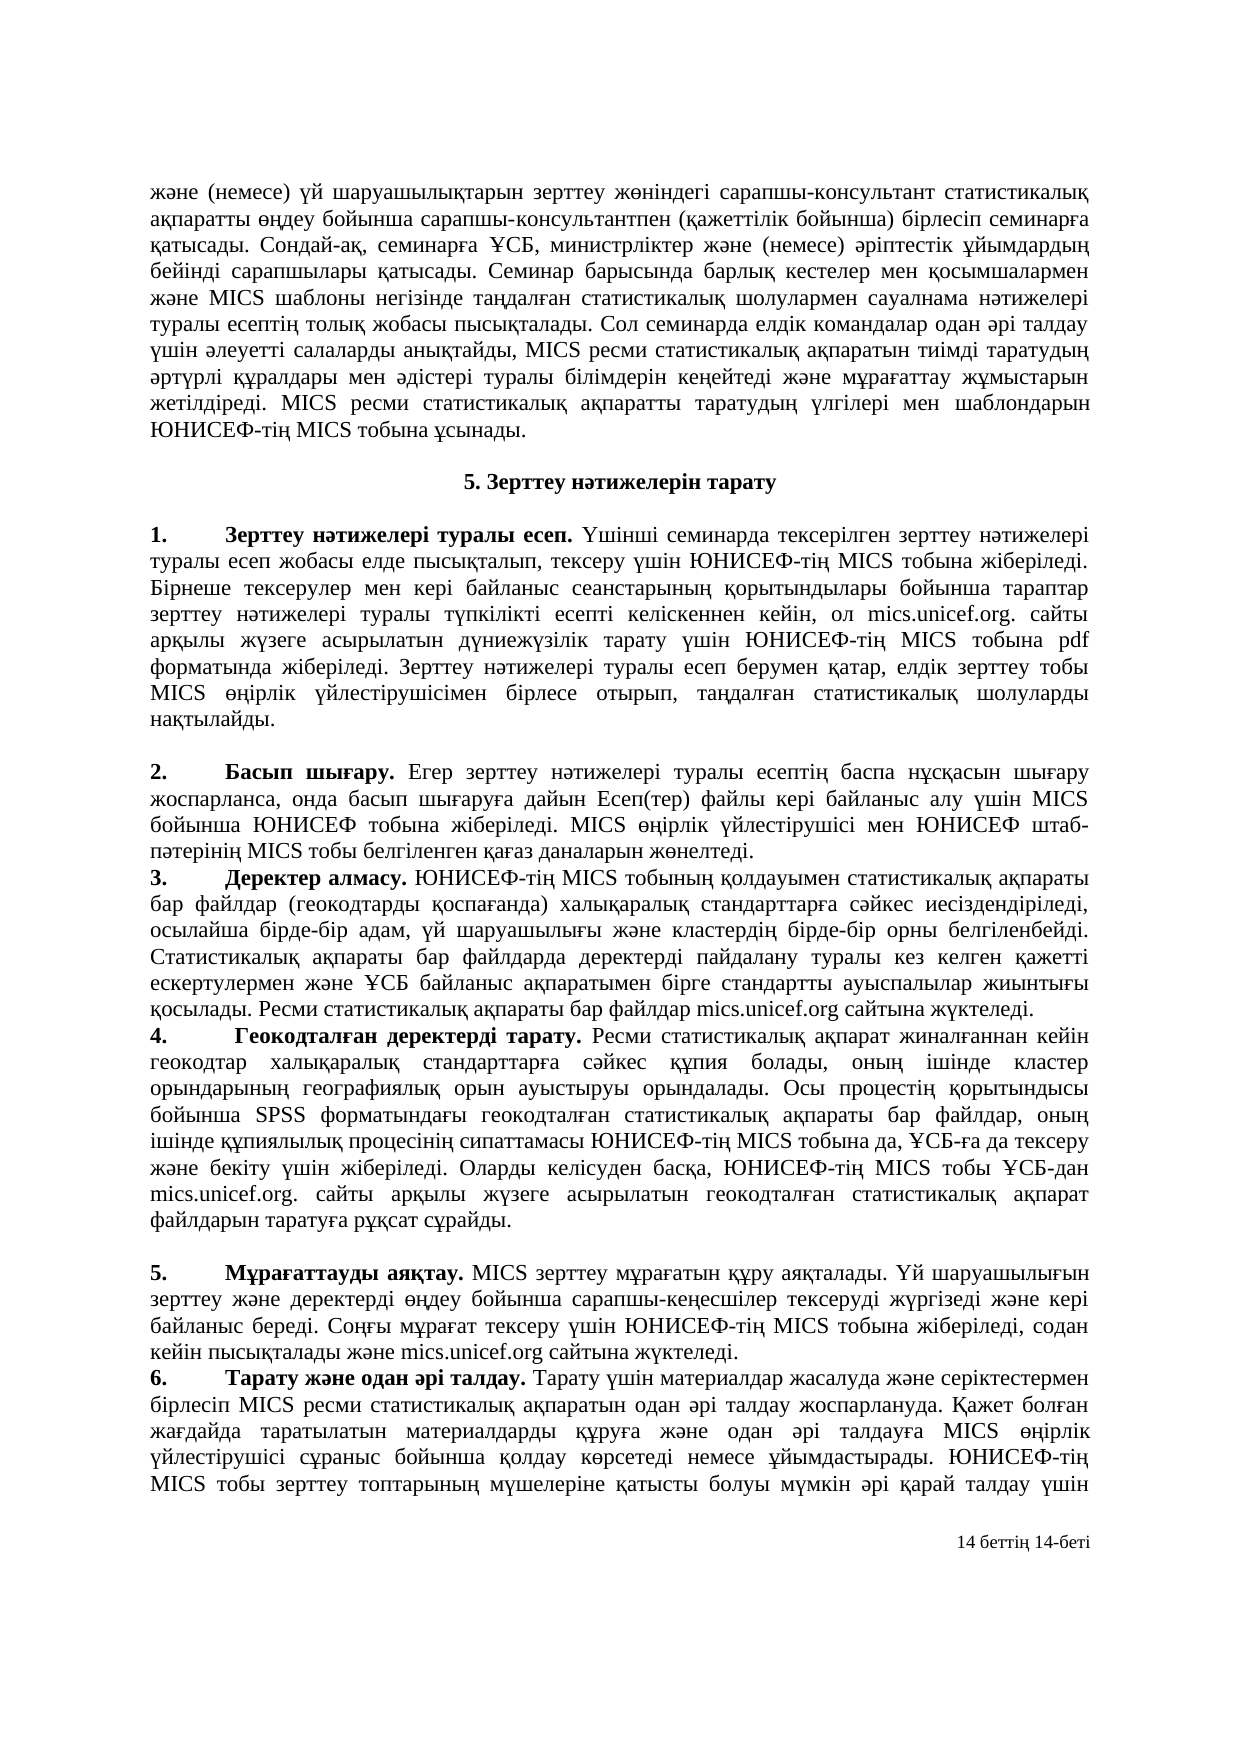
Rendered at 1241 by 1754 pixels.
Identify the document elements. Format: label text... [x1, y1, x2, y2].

text 4. Геокодталған деректерді тарату. Ресми статистикалық ақпарат жиналғаннан кейін геокодтар халықаралық стандарттарға сәйкес құпия болады, оның ішінде кластер орындарының географиялық орын ауыстыруы орындалады. Осы процестің қорытындысы бойынша SPSS форматындағы геокодталған статистикалық ақпараты бар файлдар, оның ішінде құпиялылық процесінің сипаттамасы ЮНИСЕФ-тің MICS тобына да, ҰСБ-ға да тексеру және бекіту үшін жіберіледі. Оларды келісуден басқа, ЮНИСЕФ-тің MICS тобы ҰСБ-дан mics.unicef.org. сайты арқылы жүзеге асырылатын геокодталған статистикалық ақпарат файлдарын таратуға рұқсат сұрайды. [150, 1022, 1090, 1233]
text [150, 1364, 1090, 1496]
text 3. Деректер алмасу. ЮНИСЕФ-тің MICS тобының қолдауымен статистикалық ақпараты бар файлдар (геокодтарды қоспағанда) халықаралық стандарттарға сәйкес иесіздендіріледі, осылайша бірде-бір адам, үй шаруашылығы және кластердің бірде-бір орны белгіленбейді. Статистикалық ақпараты бар файлдарда деректерді пайдалану туралы кез келген қажетті ескертулермен және ҰСБ байланыс ақпаратымен бірге стандартты ауыспалылар жиынтығы қосылады. Ресми статистикалық ақпараты бар файлдар mics.unicef.org сайтына жүктеледі. [150, 864, 1090, 1022]
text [150, 178, 1090, 442]
text 2. Басып шығару. Егер зерттеу нәтижелері туралы есептің баспа нұсқасын шығару жоспарланса, онда басып шығаруға дайын Есеп(тер) файлы кері байланыс алу үшін MICS бойынша ЮНИСЕФ тобына жіберіледі. MICS өңірлік үйлестірушісі мен ЮНИСЕФ штаб-пәтерінің MICS тобы белгіленген қағаз даналарын жөнелтеді. [150, 758, 1090, 864]
text 5. Мұрағаттауды аяқтау. MICS зерттеу мұрағатын құру аяқталады. Үй шаруашылығын зерттеу және деректерді өңдеу бойынша сарапшы-кеңесшілер тексеруді жүргізеді және кері байланыс береді. Соңғы мұрағат тексеру үшін ЮНИСЕФ-тің MICS тобына жіберіледі, содан кейін пысықталады және mics.unicef.org сайтына жүктеледі. [150, 1259, 1090, 1364]
text 5. Зерттеу нәтижелерін тарату [150, 468, 1090, 495]
text 1. Зерттеу нәтижелері туралы есеп. Үшінші семинарда тексерілген зерттеу нәтижелері туралы есеп жобасы елде пысықталып, тексеру үшін ЮНИСЕФ-тің MICS тобына жіберіледі. Бірнеше тексерулер мен кері байланыс сеанстарының қорытындылары бойынша тараптар зерттеу нәтижелері туралы түпкілікті есепті келіскеннен кейін, ол mics.unicef.org. сайты арқылы жүзеге асырылатын дүниежүзілік тарату үшін ЮНИСЕФ-тің MICS тобына pdf форматында жіберіледі. Зерттеу нәтижелері туралы есеп берумен қатар, елдік зерттеу тобы MICS өңірлік үйлестірушісімен бірлесе отырып, таңдалған статистикалық шолуларды нақтылайды. [150, 521, 1090, 732]
